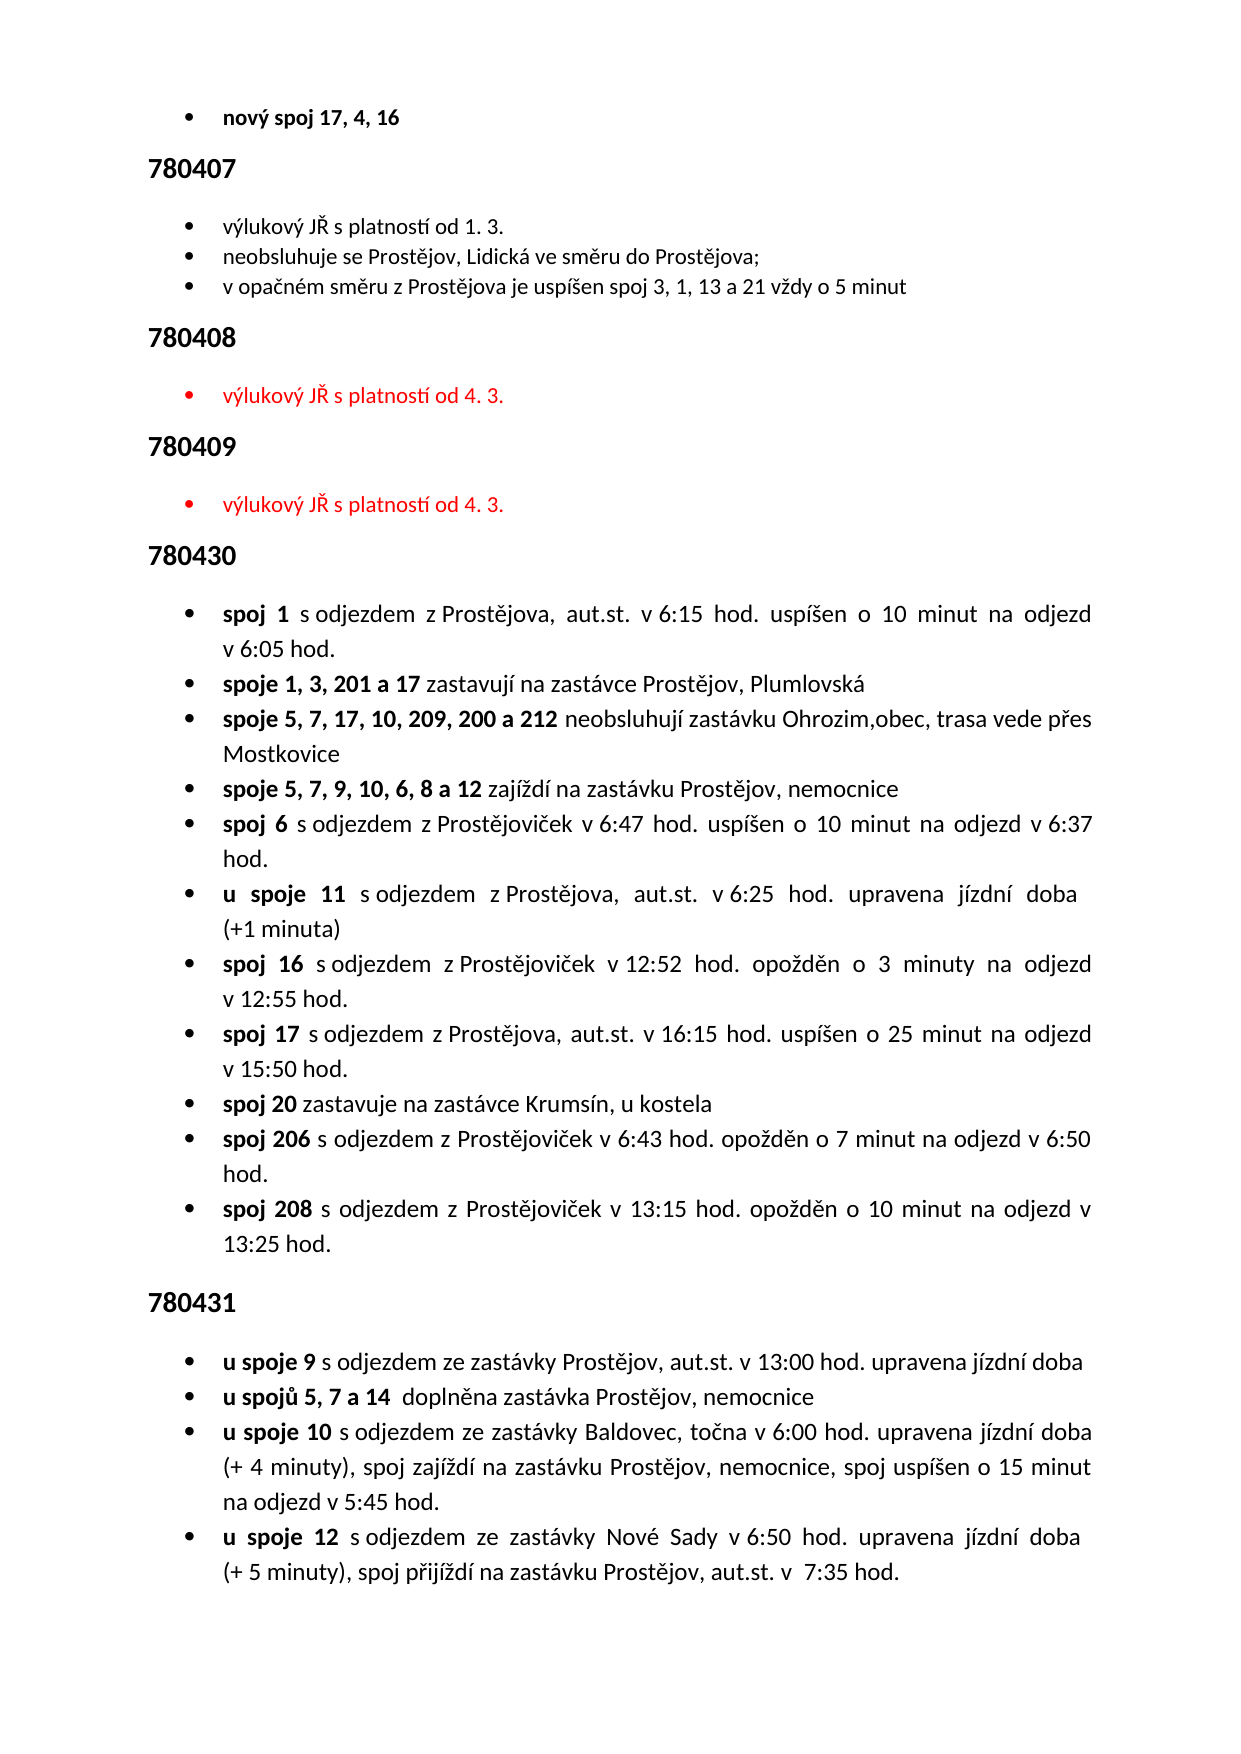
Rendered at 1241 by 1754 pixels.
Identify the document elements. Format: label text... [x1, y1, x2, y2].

list spoj 6 s odjezdem z Prostějoviček v 6:47 hod. uspíšen o 10 minut na odjezd v 6:37 hod. [185, 808, 1093, 874]
list u spojů 5, 7 a 14 doplněna zastávka Prostějov, nemocnice [185, 1381, 1093, 1412]
text 780409 [148, 428, 1093, 464]
list u spoje 9 s odjezdem ze zastávky Prostějov, aut.st. v 13:00 hod. upravena jízdní doba [185, 1346, 1093, 1377]
list spoje 1, 3, 201 a 17 zastavují na zastávce Prostějov, Plumlovská [185, 668, 1093, 699]
list spoj 206 s odjezdem z Prostějoviček v 6:43 hod. opožděn o 7 minut na odjezd v 6:50 hod. [185, 1123, 1093, 1189]
list v opačném směru z Prostějova je uspíšen spoj 3, 1, 13 a 21 vždy o 5 minut [185, 272, 1093, 301]
list výlukový JŘ s platností od 4. 3. [185, 490, 1093, 518]
list výlukový JŘ s platností od 4. 3. [185, 381, 1093, 409]
list nový spoj 17, 4, 16 [185, 103, 1093, 131]
list u spoje 12 s odjezdem ze zastávky Nové Sady v 6:50 hod. upravena jízdní doba (+ 5 minuty), spoj přijíždí na zastávku Prostějov, aut.st. v 7:35 hod. [185, 1521, 1093, 1587]
list u spoje 10 s odjezdem ze zastávky Baldovec, točna v 6:00 hod. upravena jízdní doba (+ 4 minuty), spoj zajíždí na zastávku Prostějov, nemocnice, spoj uspíšen o 15 minut na odjezd v 5:45 hod. [185, 1416, 1093, 1517]
list neobsluhuje se Prostějov, Lidická ve směru do Prostějova; [185, 242, 1093, 270]
list výlukový JŘ s platností od 1. 3. [185, 212, 1093, 240]
list spoj 16 s odjezdem z Prostějoviček v 12:52 hod. opožděn o 3 minuty na odjezd v 12:55 hod. [185, 948, 1093, 1014]
list spoj 1 s odjezdem z Prostějova, aut.st. v 6:15 hod. uspíšen o 10 minut na odjezd v 6:05 hod. [185, 598, 1093, 664]
list spoj 208 s odjezdem z Prostějoviček v 13:15 hod. opožděn o 10 minut na odjezd v 13:25 hod. [185, 1193, 1093, 1259]
text 780430 [148, 537, 1093, 572]
text 780431 [148, 1284, 1093, 1320]
list spoj 17 s odjezdem z Prostějova, aut.st. v 16:15 hod. uspíšen o 25 minut na odjezd v 15:50 hod. [185, 1018, 1093, 1084]
list spoje 5, 7, 9, 10, 6, 8 a 12 zajíždí na zastávku Prostějov, nemocnice [185, 773, 1093, 804]
list spoje 5, 7, 17, 10, 209, 200 a 212 neobsluhují zastávku Ohrozim,obec, trasa vede přes Mostkovice [185, 703, 1093, 769]
list u spoje 11 s odjezdem z Prostějova, aut.st. v 6:25 hod. upravena jízdní doba (+1 minuta) [185, 878, 1093, 944]
list spoj 20 zastavuje na zastávce Krumsín, u kostela [185, 1088, 1093, 1119]
text 780408 [148, 319, 1093, 355]
text 780407 [148, 150, 1093, 186]
